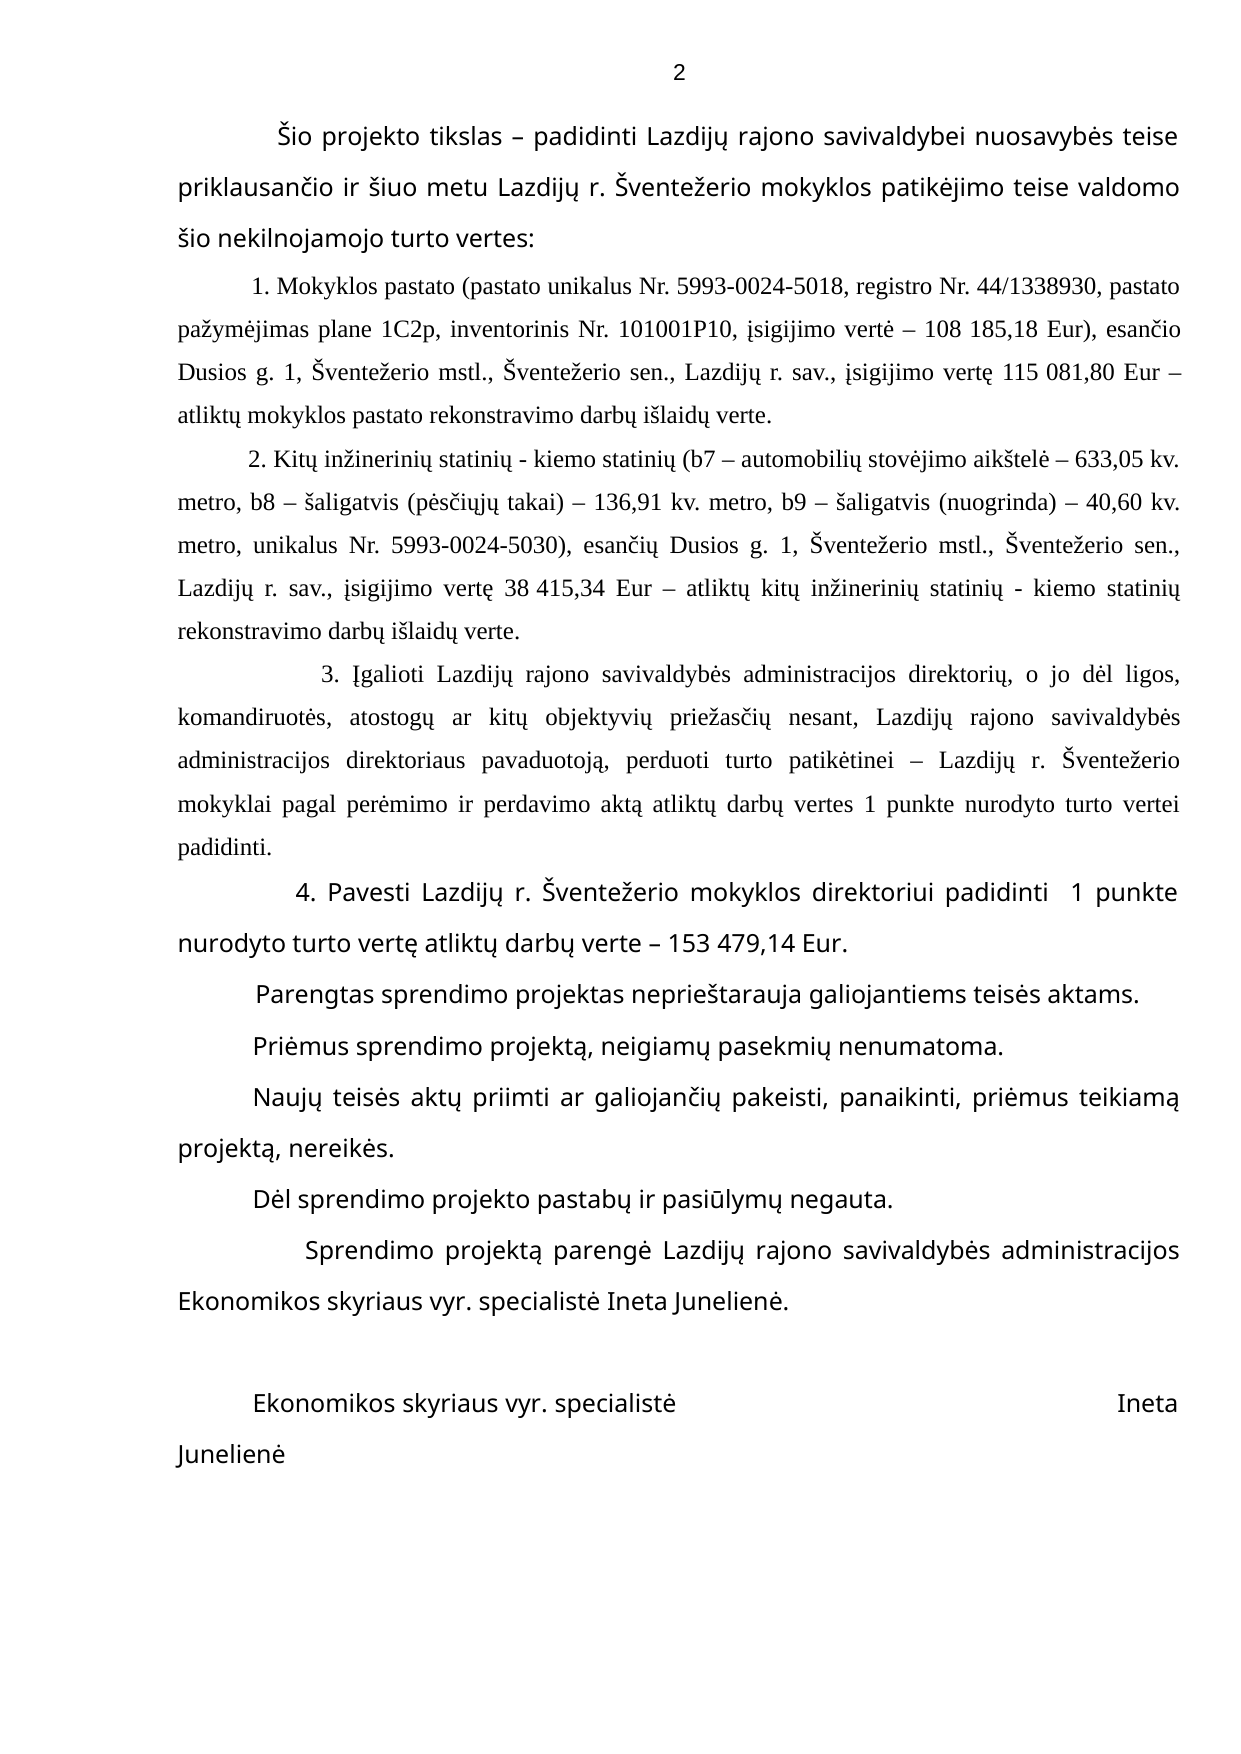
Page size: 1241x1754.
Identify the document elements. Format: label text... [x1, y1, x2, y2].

text 4. Pavesti Lazdijų r. Šventežerio mokyklos direktoriui padidinti 1 punkte nurodyto turto vertę atliktų darbų verte – 153 479,14 Eur. [177, 875, 1181, 960]
text Dėl sprendimo projekto pastabų ir pasiūlymų negauta. [177, 1181, 1181, 1215]
text Ekonomikos skyriaus vyr. specialistė Ineta Junelienė [177, 1385, 1181, 1471]
text 2. Kitų inžinerinių statinių - kiemo statinių (b7 – automobilių stovėjimo aikštelė – 633,05 kv. metro, b8 – šaligatvis (pėsčiųjų takai) – 136,91 kv. metro, b9 – šaligatvis (nuogrinda) – 40,60 kv. metro, unikalus Nr. 5993-0024-5030), esančių Dusios g. 1, Šventežerio mstl., Šventežerio sen., Lazdijų r. sav., įsigijimo vertę 38 415,34 Eur – atliktų kitų inžinerinių statinių - kiemo statinių rekonstravimo darbų išlaidų verte. [177, 444, 1181, 645]
text Parengtas sprendimo projektas neprieštarauja galiojantiems teisės aktams. [177, 977, 1181, 1011]
text 1. Mokyklos pastato (pastato unikalus Nr. 5993-0024-5018, registro Nr. 44/1338930, pastato pažymėjimas plane 1C2p, inventorinis Nr. 101001P10, įsigijimo vertė – 108 185,18 Eur), esančio Dusios g. 1, Šventežerio mstl., Šventežerio sen., Lazdijų r. sav., įsigijimo vertę 115 081,80 Eur – atliktų mokyklos pastato rekonstravimo darbų išlaidų verte. [177, 271, 1181, 429]
text Naujų teisės aktų priimti ar galiojančių pakeisti, panaikinti, priėmus teikiamą projektą, nereikės. [177, 1079, 1181, 1164]
text Sprendimo projektą parengė Lazdijų rajono savivaldybės administracijos Ekonomikos skyriaus vyr. specialistė Ineta Junelienė. [177, 1232, 1181, 1317]
text 3. Įgalioti Lazdijų rajono savivaldybės administracijos direktorių, o jo dėl ligos, komandiruotės, atostogų ar kitų objektyvių priežasčių nesant, Lazdijų rajono savivaldybės administracijos direktoriaus pavaduotoją, perduoti turto patikėtinei – Lazdijų r. Šventežerio mokyklai pagal perėmimo ir perdavimo aktą atliktų darbų vertes 1 punkte nurodyto turto vertei padidinti. [177, 659, 1181, 861]
text Priėmus sprendimo projektą, neigiamų pasekmių nenumatoma. [177, 1028, 1181, 1062]
text Šio projekto tikslas – padidinti Lazdijų rajono savivaldybei nuosavybės teise priklausančio ir šiuo metu Lazdijų r. Šventežerio mokyklos patikėjimo teise valdomo šio nekilnojamojo turto vertes: [177, 118, 1181, 254]
